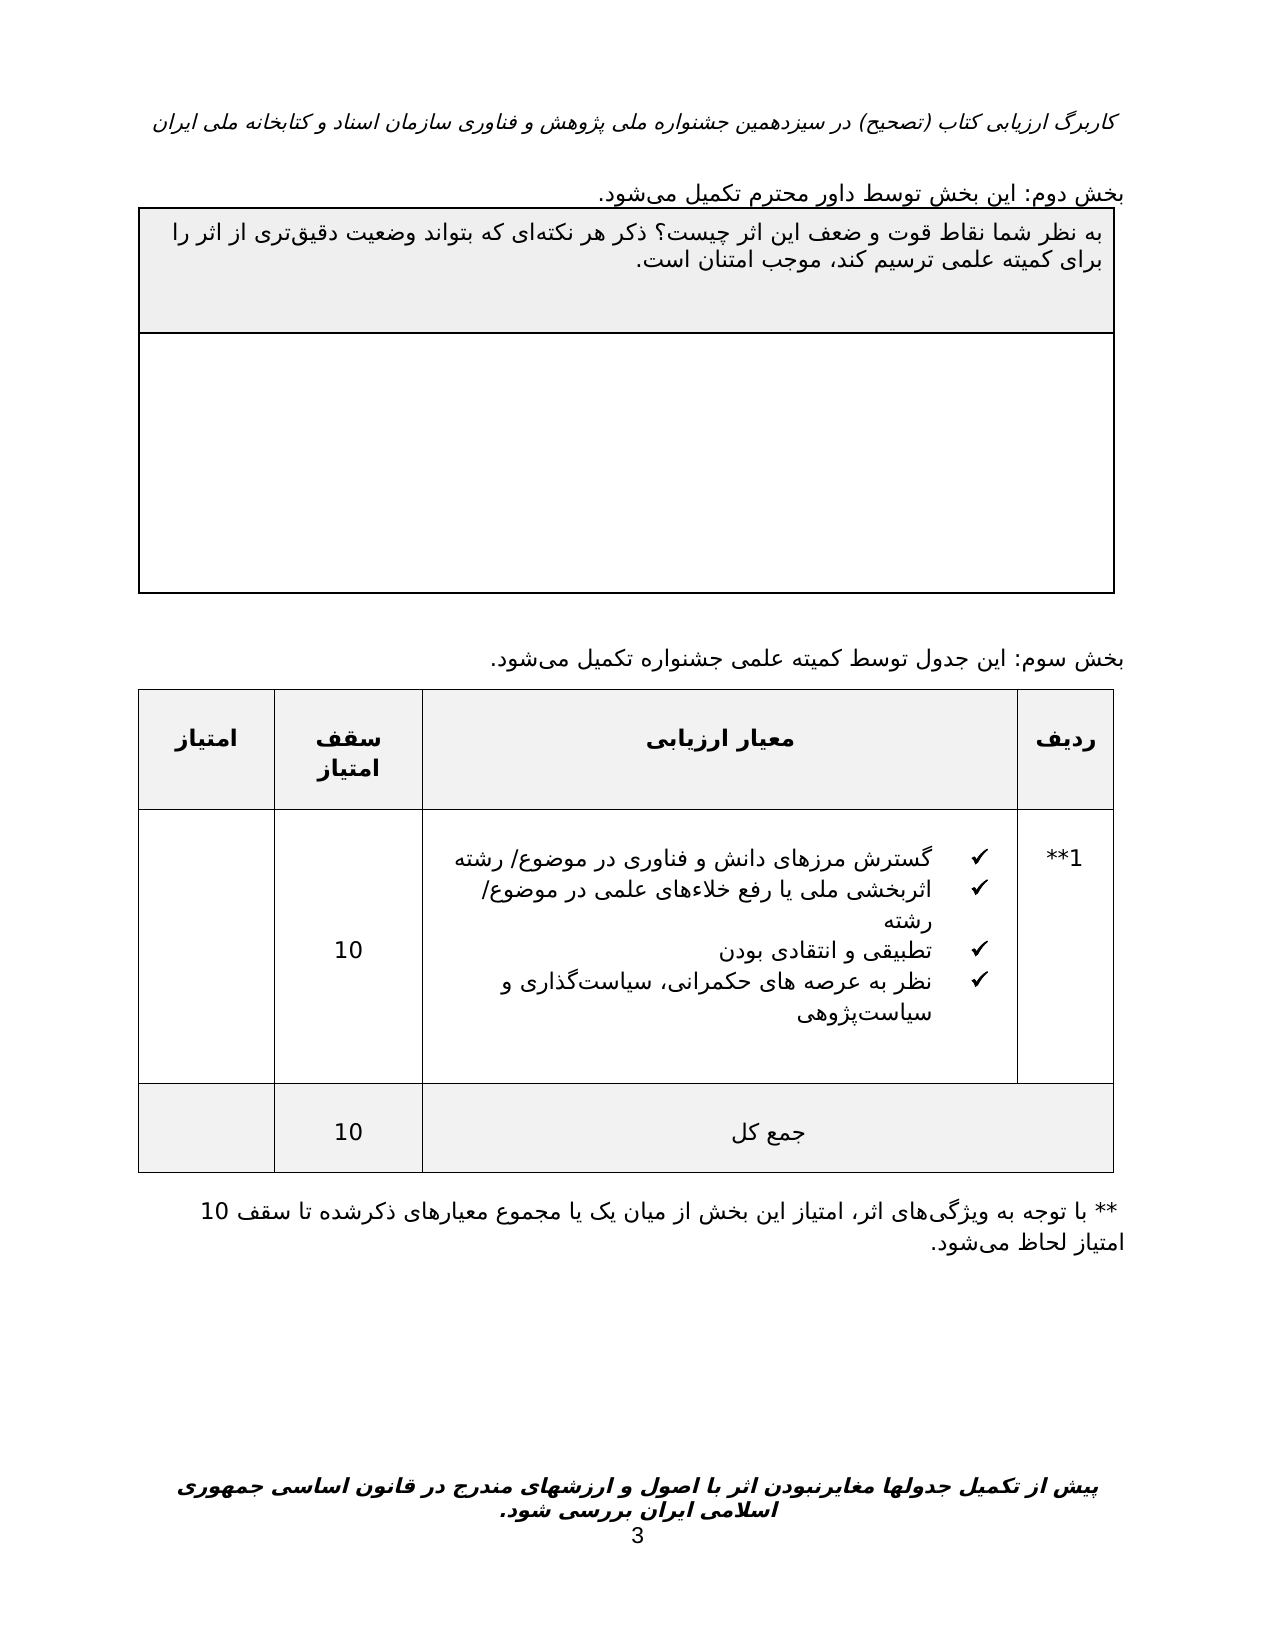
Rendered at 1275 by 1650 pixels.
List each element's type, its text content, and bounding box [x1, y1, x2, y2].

table_header امتیاز [139, 690, 274, 809]
text بخش دوم: این بخش توسط داور محترم تکمیل می‌شود. [150, 180, 1125, 207]
table_cell 1** [1018, 810, 1113, 1082]
table_cell [139, 1084, 274, 1172]
table_cell 10 [275, 810, 422, 1082]
table_cell جمع کل [423, 1084, 1113, 1172]
table_cell گسترش مرزهای دانش و فناوری در موضوع/ رشته اثربخشی ملی یا رفع خلاءهای علمی در موضوع/ رشته تطبیقی و انتقادی بودن نظر به عرصه های حکمرانی، سیاست‌گذاری و سیاست‌پژوهی [423, 810, 1017, 1082]
table_header سقف امتیاز [275, 690, 422, 809]
text ** با توجه به ویژگی‌های اثر، امتیاز این بخش از میان یک یا مجموع معیارهای ذکرشده تا سقف 10 امتیاز لحاظ می‌شود. [150, 1198, 1125, 1256]
table_cell [139, 810, 274, 1082]
table_header به نظر شما نقاط قوت و ضعف این اثر چیست؟ ذکر هر نکته‌ای که بتواند وضعیت دقیق‌‌‌تری از اثر را برای کمیته علمی ترسیم کند، موجب امتنان است. [140, 209, 1113, 332]
text بخش سوم: این جدول توسط کمیته علمی جشنواره تکمیل می‌شود. [150, 645, 1125, 672]
table_header ردیف [1018, 690, 1113, 809]
table_header معیار ارزیابی [423, 690, 1017, 809]
table_cell 10 [275, 1084, 422, 1172]
table_cell [140, 334, 1113, 592]
